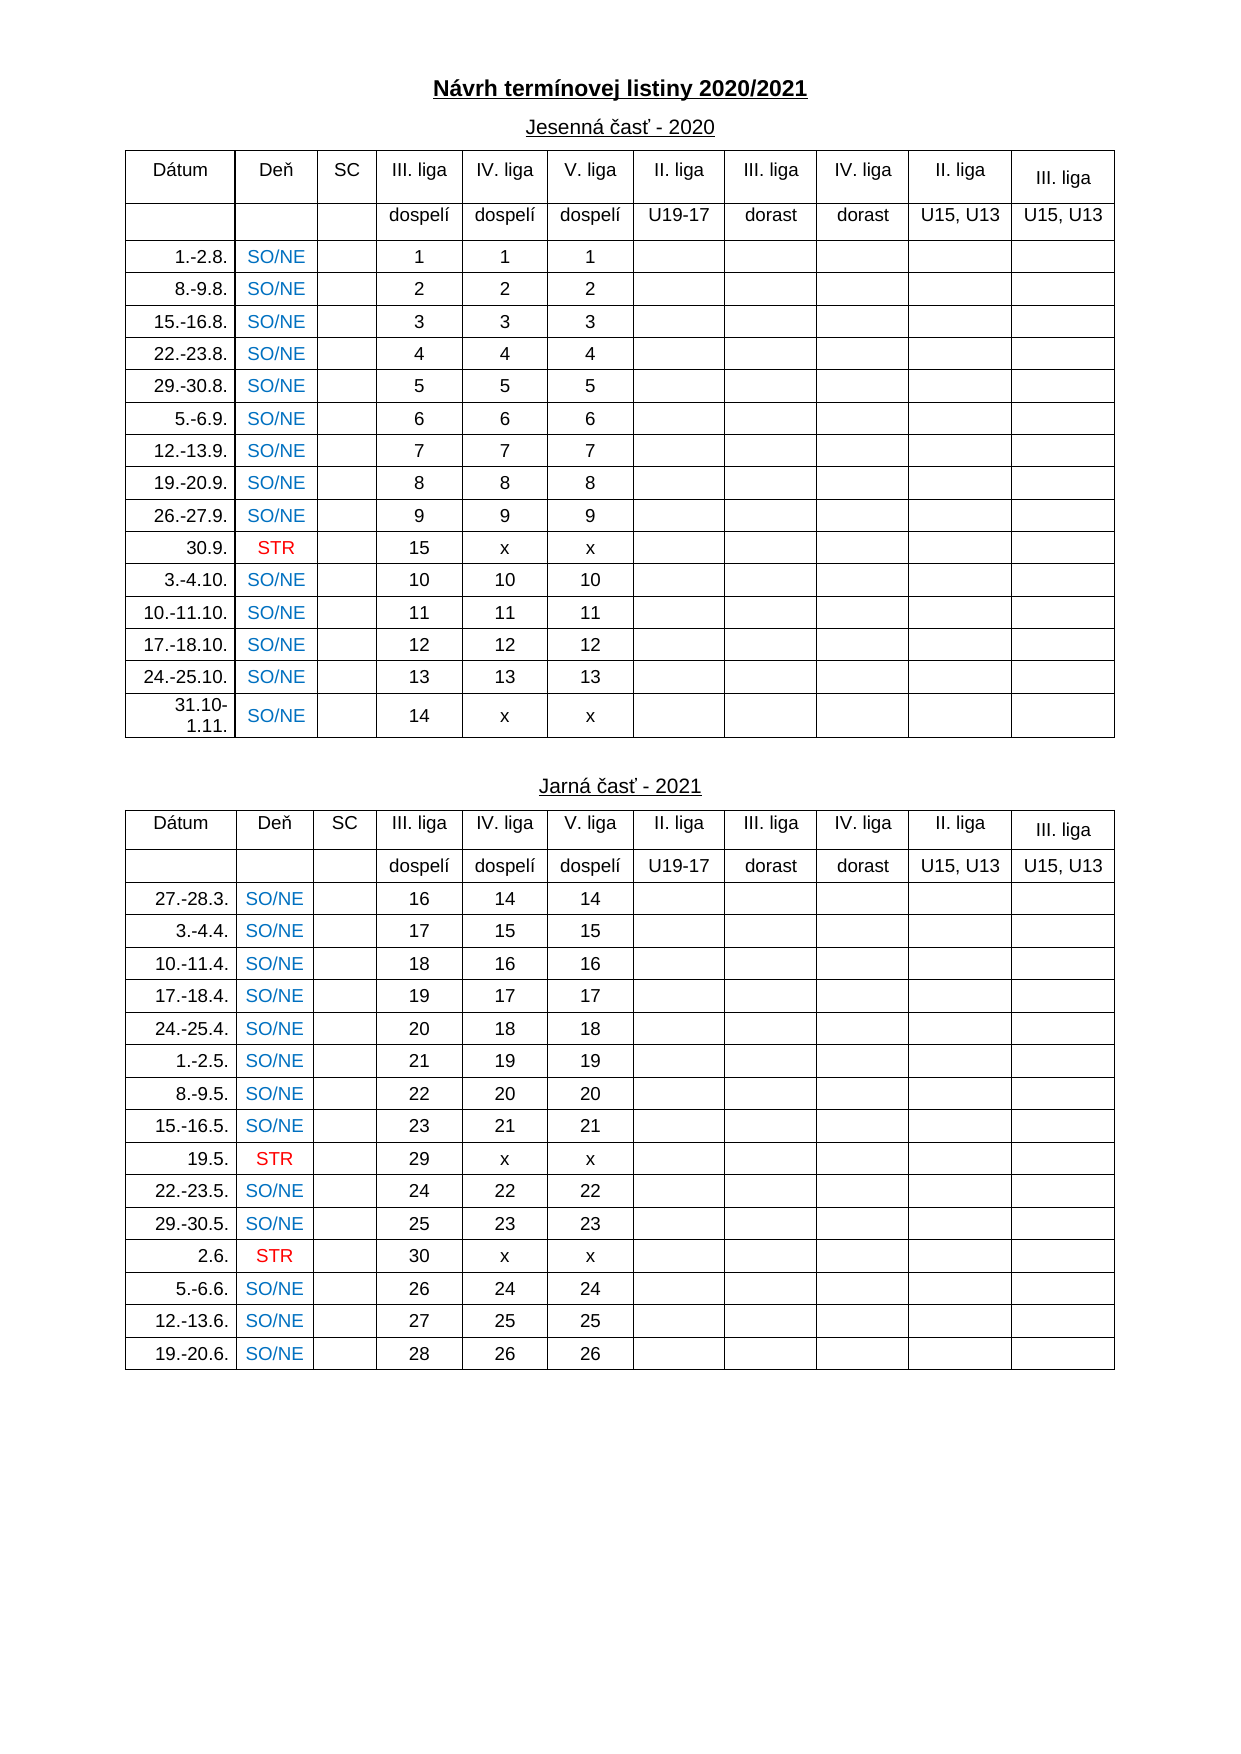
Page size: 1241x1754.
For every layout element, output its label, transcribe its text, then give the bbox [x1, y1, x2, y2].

table_cell [1012, 1110, 1114, 1142]
table_cell x [548, 1143, 633, 1174]
table_cell dospelí [377, 204, 462, 240]
table_cell SO/NE [237, 883, 313, 914]
table_cell [634, 1045, 724, 1077]
table_header V. liga [548, 811, 633, 849]
table_cell [634, 500, 724, 531]
table_cell 26 [548, 1338, 633, 1369]
table_cell 17 [463, 980, 547, 1012]
table_cell 7 [548, 435, 633, 466]
table_cell 10 [377, 564, 462, 596]
table_cell 1 [548, 241, 633, 272]
table_cell 4 [377, 338, 462, 369]
table_cell [817, 403, 908, 434]
table_cell 1 [463, 241, 547, 272]
table_cell [1012, 1045, 1114, 1077]
table_header II. liga [909, 151, 1011, 203]
table_cell [909, 1143, 1011, 1174]
table_cell [817, 532, 908, 563]
table_cell SO/NE [237, 1338, 313, 1369]
table_cell [817, 306, 908, 337]
table_header III. liga [1012, 811, 1114, 849]
table_cell [634, 1013, 724, 1044]
table_cell [314, 1175, 376, 1207]
table_cell 26 [377, 1273, 462, 1304]
text Jesenná časť - 2020 [75, 114, 1165, 138]
table_cell [314, 1240, 376, 1272]
table_cell [725, 661, 816, 693]
table_cell 26.-27.9. [126, 500, 234, 531]
table_cell 24.-25.10. [126, 661, 234, 693]
table_cell 30 [377, 1240, 462, 1272]
table_cell [314, 948, 376, 979]
table_cell [1012, 980, 1114, 1012]
table_cell dospelí [463, 850, 547, 882]
table_cell 12 [463, 629, 547, 660]
table_cell 22 [548, 1175, 633, 1207]
table_cell [634, 564, 724, 596]
table_cell [1012, 1175, 1114, 1207]
table_header II. liga [634, 151, 724, 203]
table_header II. liga [634, 811, 724, 849]
table_cell [725, 597, 816, 628]
table_header IV. liga [817, 811, 908, 849]
table_cell 2.6. [126, 1240, 236, 1272]
table_cell dorast [725, 204, 816, 240]
table_cell [1012, 403, 1114, 434]
table_cell 5 [463, 370, 547, 402]
table_cell [314, 1045, 376, 1077]
table_cell [634, 1305, 724, 1337]
table_cell [1012, 883, 1114, 914]
table_cell [314, 915, 376, 947]
table_cell [1012, 629, 1114, 660]
table_cell 24 [463, 1273, 547, 1304]
table_cell [817, 1078, 908, 1109]
table_cell 15.-16.8. [126, 306, 234, 337]
table_cell [725, 370, 816, 402]
table_cell dospelí [548, 850, 633, 882]
table_cell 5.-6.6. [126, 1273, 236, 1304]
table_cell [909, 1078, 1011, 1109]
table_header V. liga [548, 151, 633, 203]
table_cell 14 [548, 883, 633, 914]
table_cell dospelí [377, 850, 462, 882]
table_cell [817, 1175, 908, 1207]
table_cell [1012, 435, 1114, 466]
table_cell [909, 1175, 1011, 1207]
table_header III. liga [377, 811, 462, 849]
table_cell 27 [377, 1305, 462, 1337]
table_cell [1012, 1143, 1114, 1174]
table_cell [1012, 948, 1114, 979]
table_header III. liga [725, 811, 816, 849]
table_cell 8 [377, 467, 462, 499]
table_cell [817, 370, 908, 402]
table_cell [725, 338, 816, 369]
table_cell [817, 1305, 908, 1337]
table_cell [634, 1273, 724, 1304]
table_cell 14 [463, 883, 547, 914]
table_cell x [548, 1240, 633, 1272]
table_cell [1012, 1078, 1114, 1109]
table_cell [725, 1013, 816, 1044]
table_cell 25 [377, 1208, 462, 1239]
table_cell [1012, 273, 1114, 304]
table_cell [314, 1305, 376, 1337]
table_cell [909, 241, 1011, 272]
table_cell [817, 500, 908, 531]
table_cell [725, 564, 816, 596]
table_cell x [548, 694, 633, 737]
table_cell [634, 948, 724, 979]
table_cell [725, 629, 816, 660]
table_cell [817, 241, 908, 272]
table_cell 2 [548, 273, 633, 304]
table_cell [1012, 306, 1114, 337]
table_cell 22 [463, 1175, 547, 1207]
table_cell [909, 1110, 1011, 1142]
table_cell [725, 435, 816, 466]
table_cell [318, 629, 376, 660]
table_cell [318, 694, 376, 737]
table_cell [634, 629, 724, 660]
table_header Deň [237, 811, 313, 849]
table_cell [314, 1338, 376, 1369]
table_cell [634, 597, 724, 628]
table_cell [909, 597, 1011, 628]
table_cell [909, 1045, 1011, 1077]
table_cell [314, 980, 376, 1012]
table_cell 9 [548, 500, 633, 531]
table_cell 23 [548, 1208, 633, 1239]
table_cell [725, 467, 816, 499]
table_cell SO/NE [236, 370, 317, 402]
table_cell [725, 1273, 816, 1304]
table_cell [1012, 1273, 1114, 1304]
table_cell [725, 306, 816, 337]
table_cell 11 [377, 597, 462, 628]
table_cell [725, 1110, 816, 1142]
table_cell [634, 1208, 724, 1239]
table_cell STR [237, 1143, 313, 1174]
table_cell dorast [817, 850, 908, 882]
table_cell 6 [548, 403, 633, 434]
table_cell [1012, 370, 1114, 402]
table_cell 30.9. [126, 532, 234, 563]
table_cell [725, 1208, 816, 1239]
table_cell 18 [548, 1013, 633, 1044]
table_cell 17 [548, 980, 633, 1012]
table_cell [817, 338, 908, 369]
table_header IV. liga [463, 151, 547, 203]
table_cell [314, 1273, 376, 1304]
table_cell 3.-4.10. [126, 564, 234, 596]
table_cell [817, 1273, 908, 1304]
table_cell [1012, 915, 1114, 947]
table_cell U15, U13 [1012, 850, 1114, 882]
table_cell SO/NE [236, 694, 317, 737]
table_cell 10 [463, 564, 547, 596]
table_cell [909, 629, 1011, 660]
table_cell STR [236, 532, 317, 563]
table_cell 5 [377, 370, 462, 402]
table_cell 29.-30.8. [126, 370, 234, 402]
table_cell [817, 435, 908, 466]
table_cell [318, 306, 376, 337]
table_cell 13 [548, 661, 633, 693]
table_cell [634, 1143, 724, 1174]
table_cell SO/NE [237, 1273, 313, 1304]
table_cell [1012, 597, 1114, 628]
table_cell 8.-9.5. [126, 1078, 236, 1109]
table_cell [817, 1240, 908, 1272]
table_cell [634, 306, 724, 337]
table_cell [634, 883, 724, 914]
table_cell dospelí [548, 204, 633, 240]
table_header III. liga [725, 151, 816, 203]
table_cell [1012, 1240, 1114, 1272]
table_cell 6 [463, 403, 547, 434]
table_header II. liga [909, 811, 1011, 849]
table_cell 20 [377, 1013, 462, 1044]
table_cell 14 [377, 694, 462, 737]
table_cell 31.10-1.11. [126, 694, 234, 737]
table_cell 21 [463, 1110, 547, 1142]
table_cell [237, 850, 313, 882]
table_cell [1012, 500, 1114, 531]
table_cell x [463, 1240, 547, 1272]
table_cell [318, 467, 376, 499]
table_cell 18 [463, 1013, 547, 1044]
table_cell 17 [377, 915, 462, 947]
table_cell 22.-23.5. [126, 1175, 236, 1207]
table_header Dátum [126, 811, 236, 849]
table_cell [634, 532, 724, 563]
table_cell [909, 338, 1011, 369]
table_cell [1012, 1305, 1114, 1337]
table_cell 19.5. [126, 1143, 236, 1174]
table_cell [314, 883, 376, 914]
table_cell dospelí [463, 204, 547, 240]
table_cell [1012, 694, 1114, 737]
table_header Dátum [126, 151, 234, 203]
table_cell 18 [377, 948, 462, 979]
table_cell [236, 204, 317, 240]
table_cell [318, 403, 376, 434]
table_cell [318, 338, 376, 369]
table_cell SO/NE [236, 500, 317, 531]
table_cell 5.-6.9. [126, 403, 234, 434]
table_cell SO/NE [236, 435, 317, 466]
table_cell [725, 1338, 816, 1369]
table_cell 26 [463, 1338, 547, 1369]
table_cell 12 [377, 629, 462, 660]
table_cell 13 [463, 661, 547, 693]
table_cell 1.-2.5. [126, 1045, 236, 1077]
table_cell 5 [548, 370, 633, 402]
table_cell [725, 403, 816, 434]
table_header IV. liga [463, 811, 547, 849]
table_cell [725, 980, 816, 1012]
table_cell 7 [463, 435, 547, 466]
table_cell [725, 1045, 816, 1077]
table_cell U15, U13 [1012, 204, 1114, 240]
table_cell 11 [463, 597, 547, 628]
table_cell [725, 1175, 816, 1207]
table_cell [318, 661, 376, 693]
table_cell 15 [463, 915, 547, 947]
table_header III. liga [1012, 151, 1114, 203]
table_cell 1 [377, 241, 462, 272]
table_cell [1012, 241, 1114, 272]
table_cell 6 [377, 403, 462, 434]
table_cell 16 [548, 948, 633, 979]
table_cell SO/NE [236, 564, 317, 596]
table_cell [314, 850, 376, 882]
table_cell 7 [377, 435, 462, 466]
table_cell SO/NE [236, 467, 317, 499]
table_cell 8 [463, 467, 547, 499]
table_cell [725, 883, 816, 914]
table_cell [817, 1013, 908, 1044]
table_cell 24 [548, 1273, 633, 1304]
table_cell [909, 1208, 1011, 1239]
table_cell [817, 661, 908, 693]
table_cell 15 [377, 532, 462, 563]
table_cell 19 [548, 1045, 633, 1077]
table_cell [318, 435, 376, 466]
table_cell [725, 1143, 816, 1174]
table_cell 19 [463, 1045, 547, 1077]
table_cell [817, 564, 908, 596]
table_cell 17.-18.10. [126, 629, 234, 660]
table_cell [634, 273, 724, 304]
table_cell 21 [548, 1110, 633, 1142]
table_cell [909, 1305, 1011, 1337]
table_cell 19 [377, 980, 462, 1012]
table_cell [909, 883, 1011, 914]
table_cell SO/NE [236, 306, 317, 337]
table_cell [725, 241, 816, 272]
table_cell [634, 467, 724, 499]
table_header IV. liga [817, 151, 908, 203]
table_cell [909, 694, 1011, 737]
table_cell 19.-20.6. [126, 1338, 236, 1369]
table_cell 21 [377, 1045, 462, 1077]
table_cell 3 [463, 306, 547, 337]
table_cell [634, 241, 724, 272]
table_cell [817, 1338, 908, 1369]
table_cell 22.-23.8. [126, 338, 234, 369]
table_cell [909, 306, 1011, 337]
table_cell [817, 883, 908, 914]
table_cell [725, 915, 816, 947]
table_cell [126, 204, 234, 240]
table_cell SO/NE [237, 1305, 313, 1337]
table_cell x [463, 1143, 547, 1174]
table_cell 12.-13.6. [126, 1305, 236, 1337]
text Návrh termínovej listiny 2020/2021 [75, 75, 1165, 101]
table_header SC [314, 811, 376, 849]
table_cell SO/NE [237, 915, 313, 947]
table_cell 4 [548, 338, 633, 369]
table_cell 15.-16.5. [126, 1110, 236, 1142]
table_cell 1.-2.8. [126, 241, 234, 272]
table_cell [1012, 1338, 1114, 1369]
table_cell [318, 204, 376, 240]
table_cell 12 [548, 629, 633, 660]
table_cell 9 [463, 500, 547, 531]
table_cell 15 [548, 915, 633, 947]
table_cell [314, 1013, 376, 1044]
table_cell [634, 661, 724, 693]
table_cell 24.-25.4. [126, 1013, 236, 1044]
table_cell [318, 597, 376, 628]
table_cell 10.-11.10. [126, 597, 234, 628]
table_cell SO/NE [236, 338, 317, 369]
table_cell 17.-18.4. [126, 980, 236, 1012]
table_cell SO/NE [236, 661, 317, 693]
table_cell SO/NE [237, 1175, 313, 1207]
table_cell 2 [377, 273, 462, 304]
table_cell [817, 1110, 908, 1142]
table_cell SO/NE [237, 1045, 313, 1077]
table_cell [909, 1338, 1011, 1369]
table_cell [314, 1110, 376, 1142]
table_cell [909, 915, 1011, 947]
table_cell 3 [548, 306, 633, 337]
table_cell 28 [377, 1338, 462, 1369]
table_cell [817, 694, 908, 737]
table_cell SO/NE [237, 948, 313, 979]
table_cell [1012, 338, 1114, 369]
table_cell [634, 370, 724, 402]
table_cell 24 [377, 1175, 462, 1207]
table_cell [909, 467, 1011, 499]
table_cell [817, 915, 908, 947]
table_cell x [463, 694, 547, 737]
table_cell 23 [463, 1208, 547, 1239]
table_cell [314, 1078, 376, 1109]
table_cell [909, 1013, 1011, 1044]
table_cell x [463, 532, 547, 563]
table_cell [909, 564, 1011, 596]
table_cell SO/NE [237, 1208, 313, 1239]
table_cell SO/NE [237, 1110, 313, 1142]
table_cell dorast [725, 850, 816, 882]
table_cell [909, 500, 1011, 531]
table_cell [725, 1240, 816, 1272]
table_cell 23 [377, 1110, 462, 1142]
table_cell U19-17 [634, 850, 724, 882]
table_cell [318, 370, 376, 402]
table_cell SO/NE [237, 1013, 313, 1044]
table_cell 3 [377, 306, 462, 337]
table_cell 3.-4.4. [126, 915, 236, 947]
table_cell [314, 1208, 376, 1239]
table_header Deň [236, 151, 317, 203]
table_cell [817, 980, 908, 1012]
table_cell U19-17 [634, 204, 724, 240]
table_cell [318, 241, 376, 272]
table_cell [817, 1143, 908, 1174]
table_cell [318, 273, 376, 304]
table_cell [909, 370, 1011, 402]
table_cell 20 [463, 1078, 547, 1109]
table_cell [634, 403, 724, 434]
table_cell x [548, 532, 633, 563]
table_header SC [318, 151, 376, 203]
table_cell [634, 980, 724, 1012]
table_cell [318, 532, 376, 563]
table_cell 12.-13.9. [126, 435, 234, 466]
table_cell SO/NE [237, 1078, 313, 1109]
table_cell SO/NE [236, 273, 317, 304]
table_cell SO/NE [237, 980, 313, 1012]
table_cell [725, 273, 816, 304]
table_cell [126, 850, 236, 882]
table_header III. liga [377, 151, 462, 203]
table_cell [817, 629, 908, 660]
table_cell 10 [548, 564, 633, 596]
table_cell [1012, 532, 1114, 563]
table_cell [634, 1338, 724, 1369]
table_cell [634, 1110, 724, 1142]
text Jarná časť - 2021 [75, 774, 1165, 798]
table_cell [817, 1208, 908, 1239]
table_cell 11 [548, 597, 633, 628]
table_cell dorast [817, 204, 908, 240]
table_cell [909, 1240, 1011, 1272]
table_cell [909, 403, 1011, 434]
table_cell [1012, 661, 1114, 693]
table_cell 10.-11.4. [126, 948, 236, 979]
table_cell [634, 694, 724, 737]
table_cell [817, 273, 908, 304]
table_cell 19.-20.9. [126, 467, 234, 499]
table_cell [314, 1143, 376, 1174]
table_cell 29 [377, 1143, 462, 1174]
table_cell SO/NE [236, 403, 317, 434]
table_cell [1012, 467, 1114, 499]
table_cell [909, 948, 1011, 979]
table_cell [725, 532, 816, 563]
table_cell [1012, 1208, 1114, 1239]
table_cell [909, 1273, 1011, 1304]
table_cell 4 [463, 338, 547, 369]
table_cell SO/NE [236, 629, 317, 660]
table_cell [817, 467, 908, 499]
table_cell [909, 435, 1011, 466]
table_cell SO/NE [236, 241, 317, 272]
table_cell 25 [548, 1305, 633, 1337]
table_cell 16 [463, 948, 547, 979]
table_cell [634, 435, 724, 466]
table_cell 9 [377, 500, 462, 531]
table_cell [634, 1175, 724, 1207]
table_cell [725, 694, 816, 737]
table_cell [817, 948, 908, 979]
table_cell [725, 1078, 816, 1109]
table_cell [909, 532, 1011, 563]
table_cell [725, 500, 816, 531]
table_cell [1012, 564, 1114, 596]
table_cell [817, 1045, 908, 1077]
table_cell 2 [463, 273, 547, 304]
table_cell [725, 1305, 816, 1337]
table_cell [318, 564, 376, 596]
table_cell 8 [548, 467, 633, 499]
table_cell [909, 661, 1011, 693]
table_cell 29.-30.5. [126, 1208, 236, 1239]
table_cell [634, 1240, 724, 1272]
table_cell [817, 597, 908, 628]
table_cell [634, 915, 724, 947]
table_cell 13 [377, 661, 462, 693]
table_cell STR [237, 1240, 313, 1272]
table_cell [909, 980, 1011, 1012]
table_cell 16 [377, 883, 462, 914]
table_cell U15, U13 [909, 850, 1011, 882]
table_cell U15, U13 [909, 204, 1011, 240]
table_cell [634, 338, 724, 369]
table_cell 25 [463, 1305, 547, 1337]
table_cell SO/NE [236, 597, 317, 628]
table_cell 8.-9.8. [126, 273, 234, 304]
table_cell 22 [377, 1078, 462, 1109]
table_cell 20 [548, 1078, 633, 1109]
table_cell [1012, 1013, 1114, 1044]
table_cell [725, 948, 816, 979]
table_cell [318, 500, 376, 531]
table_cell [909, 273, 1011, 304]
table_cell 27.-28.3. [126, 883, 236, 914]
table_cell [634, 1078, 724, 1109]
